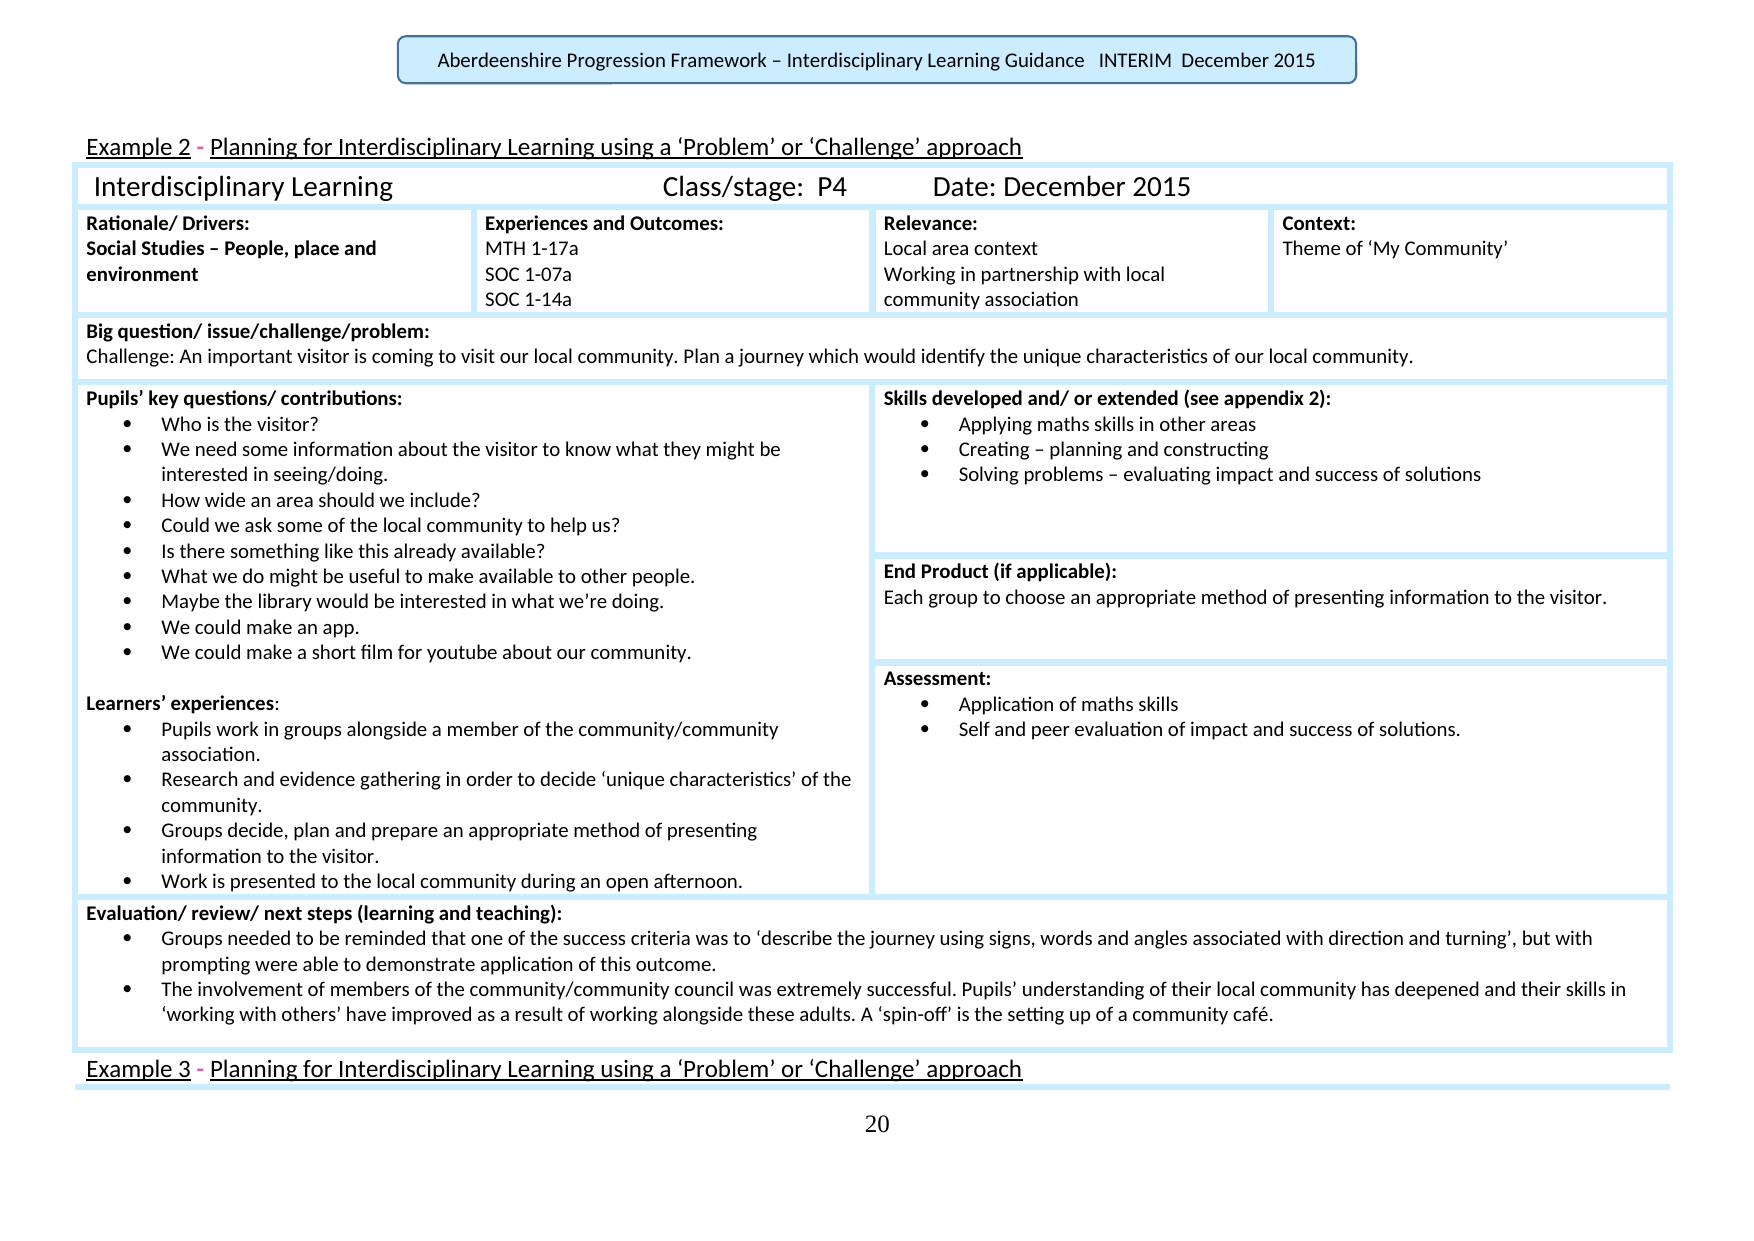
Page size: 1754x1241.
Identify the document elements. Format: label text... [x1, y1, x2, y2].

table_cell Example 3 - Planning for Interdisciplinary Learning using a ‘Problem’ or ‘Challenge’ approach [75, 1053, 1670, 1084]
table_cell Big question/ issue/challenge/problem: Challenge: An important visitor is coming to visit our local community. Plan a journey which would identify the unique characteristics of our local community. [78, 318, 1667, 379]
table_cell Evaluation/ review/ next steps (learning and teaching): Groups needed to be reminded that one of the success criteria was to ‘describe the journey using signs, words and angles associated with direction and turning’, but with prompting were able to demonstrate application of this outcome. The involvement of members of the community/community council was extremely successful. Pupils’ understanding of their local community has deepened and their skills in ‘working with others’ have improved as a result of working alongside these adults. A ‘spin-off’ is the setting up of a community café. [78, 900, 1667, 1047]
table_cell Relevance: Local area context Working in partnership with local community association [876, 210, 1268, 312]
table_header Example 2 - Planning for Interdisciplinary Learning using a ‘Problem’ or ‘Challenge’ approach [75, 131, 1670, 162]
table_cell Context: Theme of ‘My Community’ [1274, 210, 1667, 312]
table_cell End Product (if applicable): Each group to choose an appropriate method of presenting information to the visitor. [875, 559, 1667, 659]
table_cell Experiences and Outcomes: MTH 1-17a SOC 1-07a SOC 1-14a [477, 210, 869, 312]
table_cell Skills developed and/ or extended (see appendix 2): Applying maths skills in other areas Creating – planning and constructing Solving problems – evaluating impact and success of solutions [875, 385, 1667, 552]
table_cell Rationale/ Drivers: Social Studies – People, place and environment [78, 210, 471, 312]
table_cell Assessment: Application of maths skills Self and peer evaluation of impact and success of solutions. [875, 666, 1667, 894]
table_cell Interdisciplinary Learning Class/stage: P4 Date: December 2015 [78, 168, 1667, 204]
table_cell Pupils’ key questions/ contributions: Who is the visitor? We need some information about the visitor to know what they might be interested in seeing/doing. How wide an area should we include? Could we ask some of the local community to help us? Is there something like this already available? What we do might be useful to make available to other people. Maybe the library would be interested in what we’re doing. We could make an app. We could make a short film for youtube about our community. Learners’ experiences: Pupils work in groups alongside a member of the community/community association. Research and evidence gathering in order to decide ‘unique characteristics’ of the community. Groups decide, plan and prepare an appropriate method of presenting information to the visitor. Work is presented to the local community during an open afternoon. [78, 385, 869, 894]
